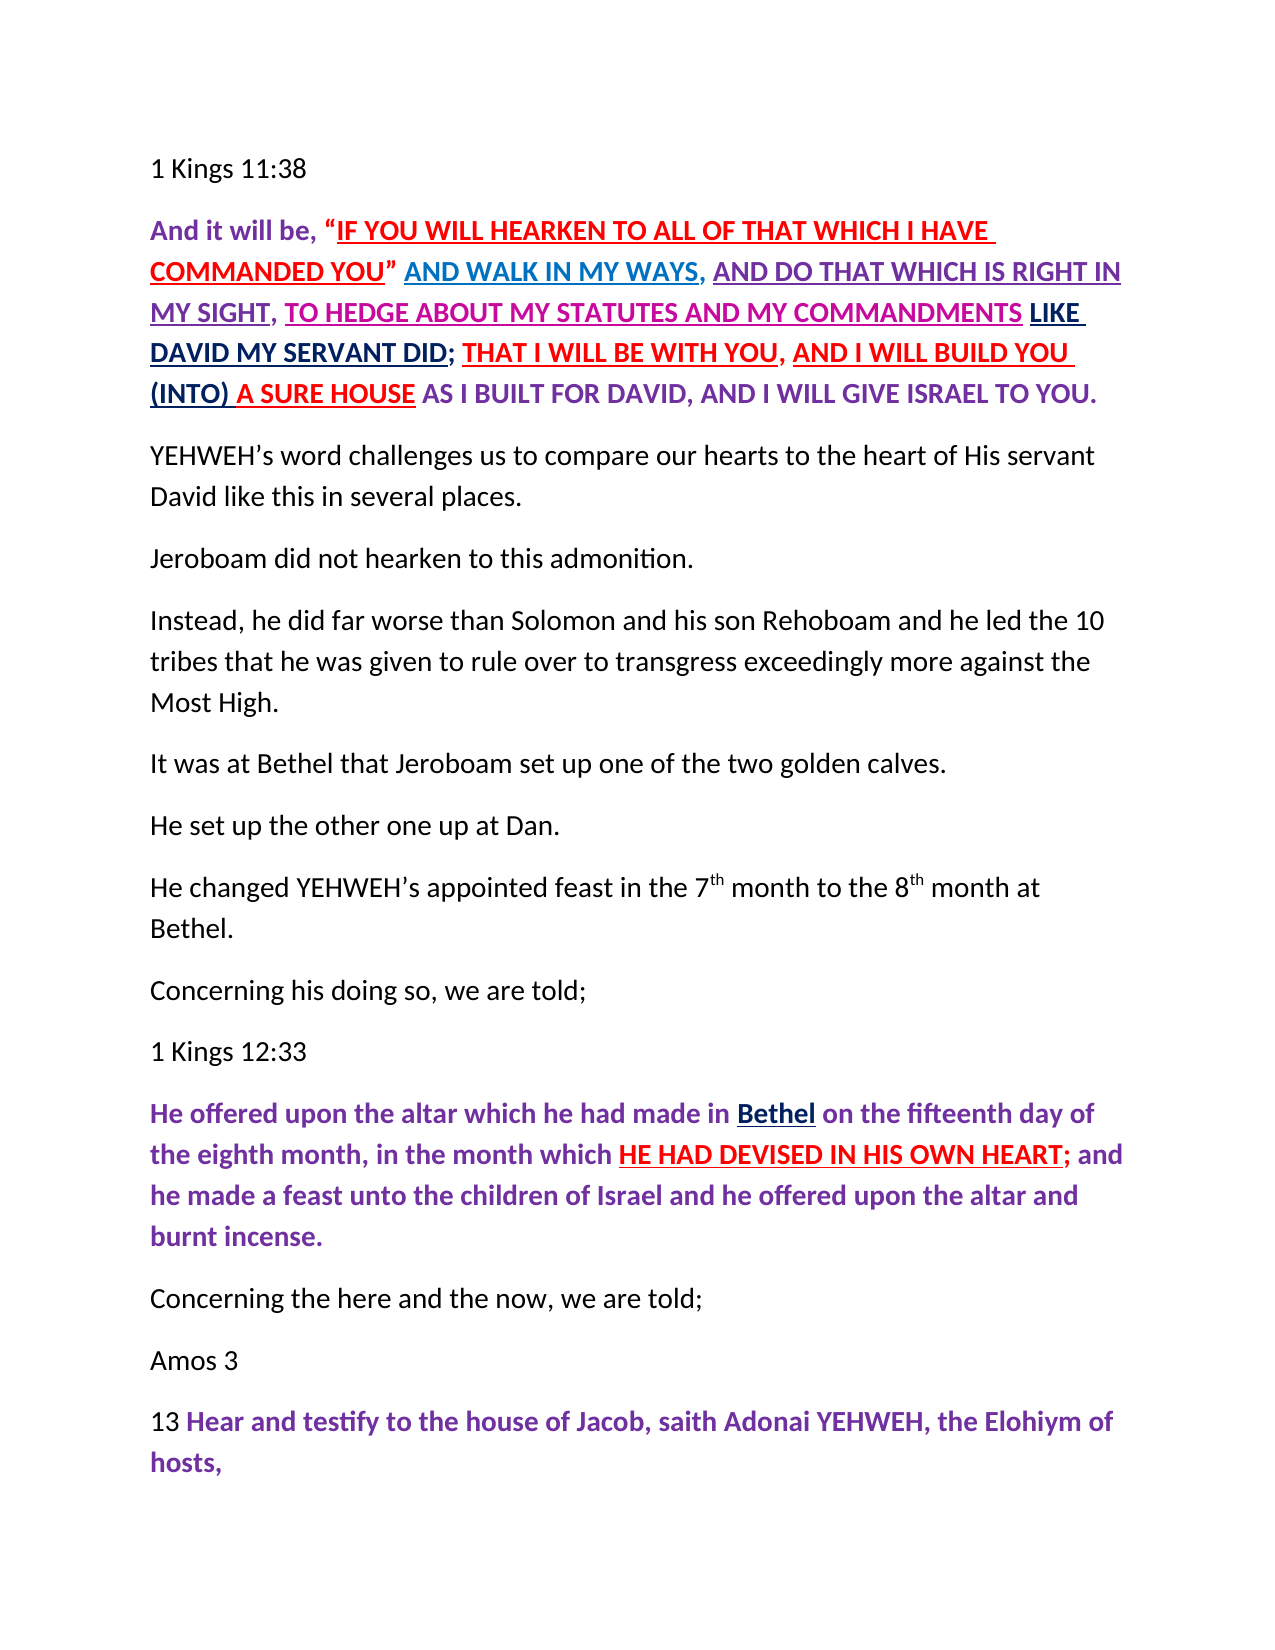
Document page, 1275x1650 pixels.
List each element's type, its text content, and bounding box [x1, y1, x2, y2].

text And it will be, “IF YOU WILL HEARKEN TO ALL OF THAT WHICH I HAVE COMMANDED YOU” AND WALK IN MY WAYS, AND DO THAT WHICH IS RIGHT IN MY SIGHT, TO HEDGE ABOUT MY STATUTES AND MY COMMANDMENTS LIKE DAVID MY SERVANT DID; THAT I WILL BE WITH YOU, AND I WILL BUILD YOU (INTO) A SURE HOUSE AS I BUILT FOR DAVID, AND I WILL GIVE ISRAEL TO YOU. [150, 212, 1125, 411]
text 13 Hear and testify to the house of Jacob, saith Adonai YEHWEH, the Elohiym of hosts, [150, 1403, 1125, 1480]
text He offered upon the altar which he had made in Bethel on the fifteenth day of the eighth month, in the month which HE HAD DEVISED IN HIS OWN HEART; and he made a feast unto the children of Israel and he offered upon the altar and burnt incense. [150, 1095, 1125, 1254]
text 1 Kings 12:33 [150, 1033, 1125, 1069]
text It was at Bethel that Jeroboam set up one of the two golden calves. [150, 745, 1125, 781]
text Instead, he did far worse than Solomon and his son Rehoboam and he led the 10 tribes that he was given to rule over to transgress exceedingly more against the Most High. [150, 602, 1125, 719]
text YEHWEH’s word challenges us to compare our hearts to the heart of His servant David like this in several places. [150, 437, 1125, 514]
text 1 Kings 11:38 [150, 150, 1125, 186]
text Concerning the here and the now, we are told; [150, 1280, 1125, 1315]
text Jeroboam did not hearken to this admonition. [150, 540, 1125, 576]
text He set up the other one up at Dan. [150, 807, 1125, 843]
text Concerning his doing so, we are told; [150, 972, 1125, 1007]
text He changed YEHWEH’s appointed feast in the 7th month to the 8th month at Bethel. [150, 869, 1125, 946]
text Amos 3 [150, 1342, 1125, 1377]
